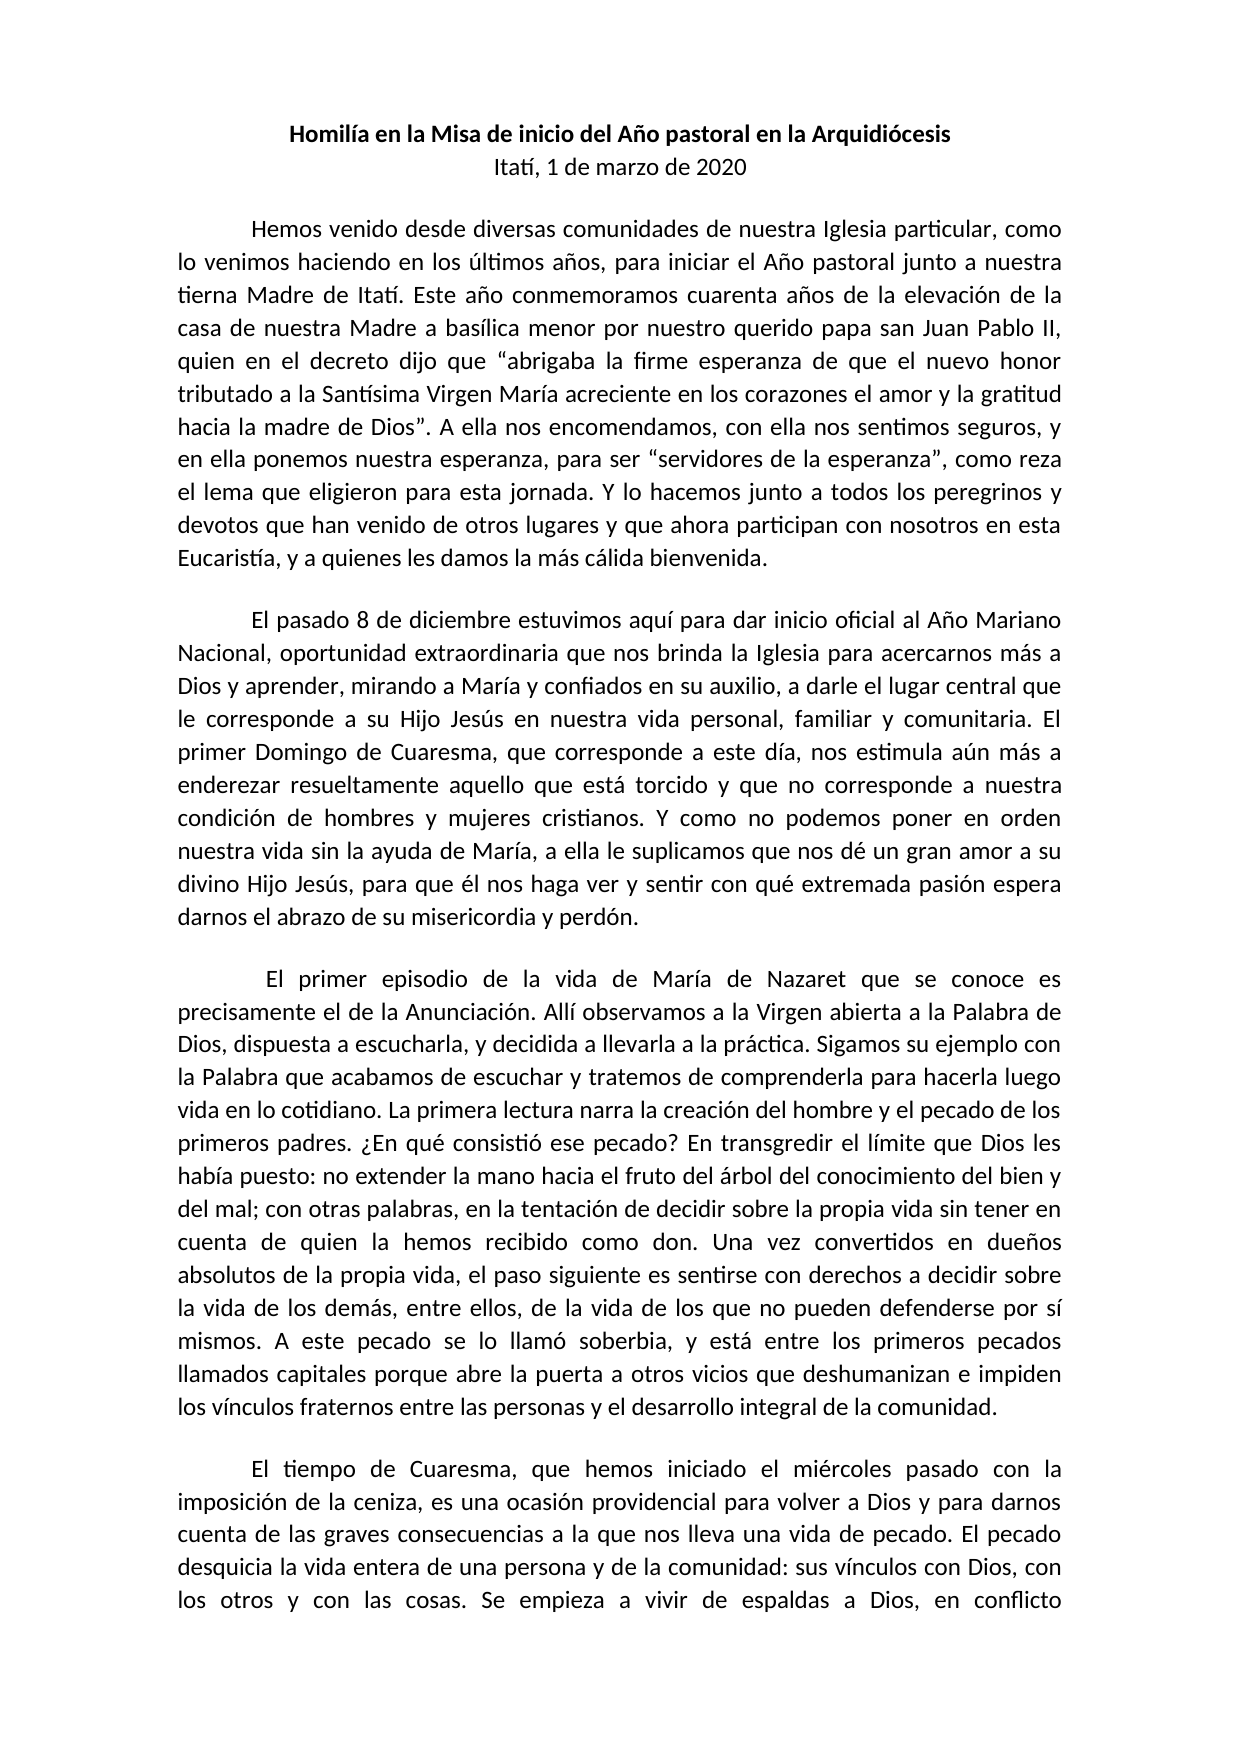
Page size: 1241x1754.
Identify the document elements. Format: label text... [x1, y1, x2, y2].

text Itatí, 1 de marzo de 2020 [177, 151, 1063, 182]
text El pasado 8 de diciembre estuvimos aquí para dar inicio oficial al Año Mariano Nacional, oportunidad extraordinaria que nos brinda la Iglesia para acercarnos más a Dios y aprender, mirando a María y confiados en su auxilio, a darle el lugar central que le corresponde a su Hijo Jesús en nuestra vida personal, familiar y comunitaria. El primer Domingo de Cuaresma, que corresponde a este día, nos estimula aún más a enderezar resueltamente aquello que está torcido y que no corresponde a nuestra condición de hombres y mujeres cristianos. Y como no podemos poner en orden nuestra vida sin la ayuda de María, a ella le suplicamos que nos dé un gran amor a su divino Hijo Jesús, para que él nos haga ver y sentir con qué extremada pasión espera darnos el abrazo de su misericordia y perdón. [177, 604, 1063, 931]
text Hemos venido desde diversas comunidades de nuestra Iglesia particular, como lo venimos haciendo en los últimos años, para iniciar el Año pastoral junto a nuestra tierna Madre de Itatí. Este año conmemoramos cuarenta años de la elevación de la casa de nuestra Madre a basílica menor por nuestro querido papa san Juan Pablo II, quien en el decreto dijo que “abrigaba la firme esperanza de que el nuevo honor tributado a la Santísima Virgen María acreciente en los corazones el amor y la gratitud hacia la madre de Dios”. A ella nos encomendamos, con ella nos sentimos seguros, y en ella ponemos nuestra esperanza, para ser “servidores de la esperanza”, como reza el lema que eligieron para esta jornada. Y lo hacemos junto a todos los peregrinos y devotos que han venido de otros lugares y que ahora participan con nosotros en esta Eucaristía, y a quienes les damos la más cálida bienvenida. [177, 213, 1063, 573]
text El primer episodio de la vida de María de Nazaret que se conoce es precisamente el de la Anunciación. Allí observamos a la Virgen abierta a la Palabra de Dios, dispuesta a escucharla, y decidida a llevarla a la práctica. Sigamos su ejemplo con la Palabra que acabamos de escuchar y tratemos de comprenderla para hacerla luego vida en lo cotidiano. La primera lectura narra la creación del hombre y el pecado de los primeros padres. ¿En qué consistió ese pecado? En transgredir el límite que Dios les había puesto: no extender la mano hacia el fruto del árbol del conocimiento del bien y del mal; con otras palabras, en la tentación de decidir sobre la propia vida sin tener en cuenta de quien la hemos recibido como don. Una vez convertidos en dueños absolutos de la propia vida, el paso siguiente es sentirse con derechos a decidir sobre la vida de los demás, entre ellos, de la vida de los que no pueden defenderse por sí mismos. A este pecado se lo llamó soberbia, y está entre los primeros pecados llamados capitales porque abre la puerta a otros vicios que deshumanizan e impiden los vínculos fraternos entre las personas y el desarrollo integral de la comunidad. [177, 963, 1063, 1421]
text Homilía en la Misa de inicio del Año pastoral en la Arquidiócesis [177, 118, 1063, 149]
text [177, 1453, 1063, 1615]
